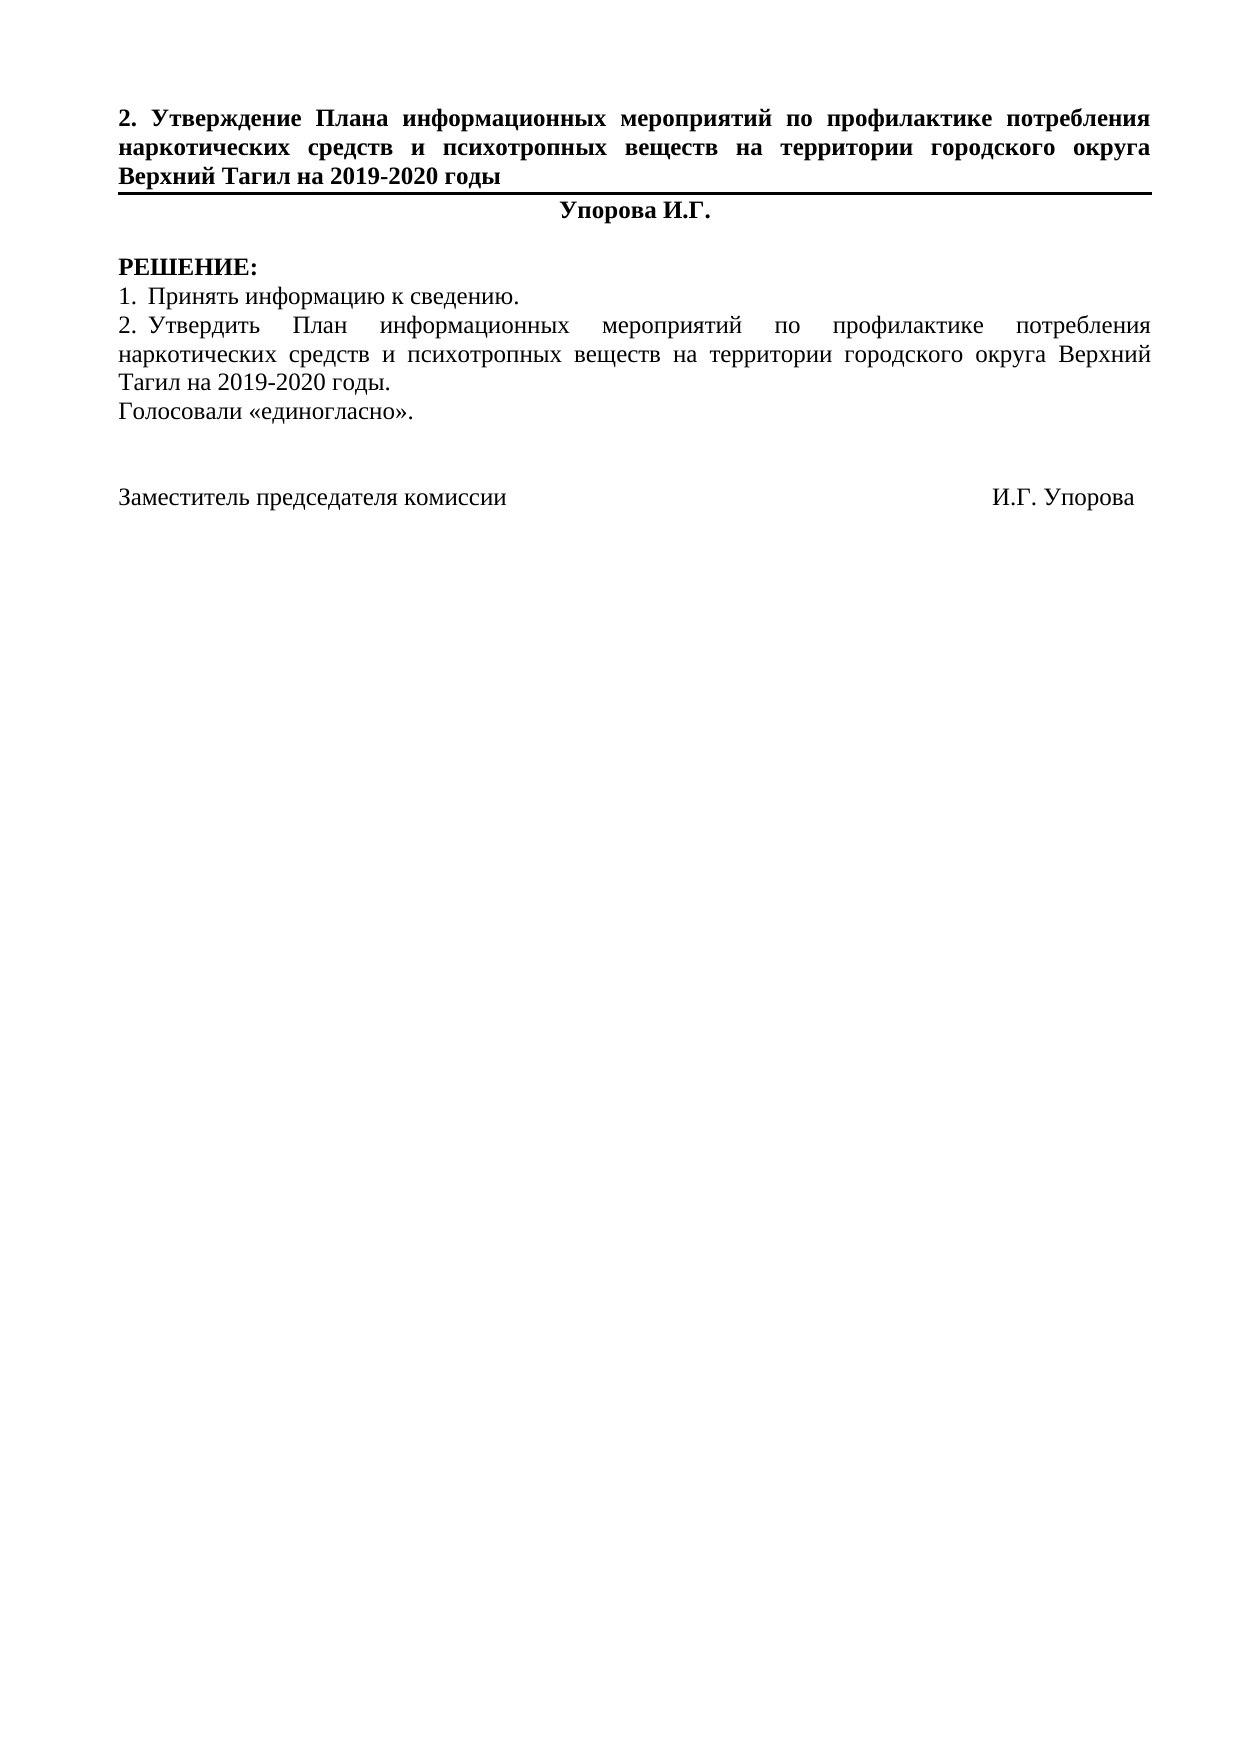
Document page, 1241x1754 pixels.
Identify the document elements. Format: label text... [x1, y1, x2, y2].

list Утвердить План информационных мероприятий по профилактике потребления наркотических средств и психотропных веществ на территории городского округа Верхний Тагил на 2019-2020 годы. [118, 310, 1152, 396]
text Заместитель председателя комиссии И.Г. Упорова [118, 482, 1152, 511]
text Упорова И.Г. [118, 195, 1152, 224]
text 2. Утверждение Плана информационных мероприятий по профилактике потребления наркотических средств и психотропных веществ на территории городского округа Верхний Тагил на 2019-2020 годы [118, 103, 1152, 192]
text РЕШЕНИЕ: [118, 252, 1152, 281]
text Голосовали «единогласно». [118, 396, 1152, 425]
list Принять информацию к сведению. [118, 281, 1152, 310]
